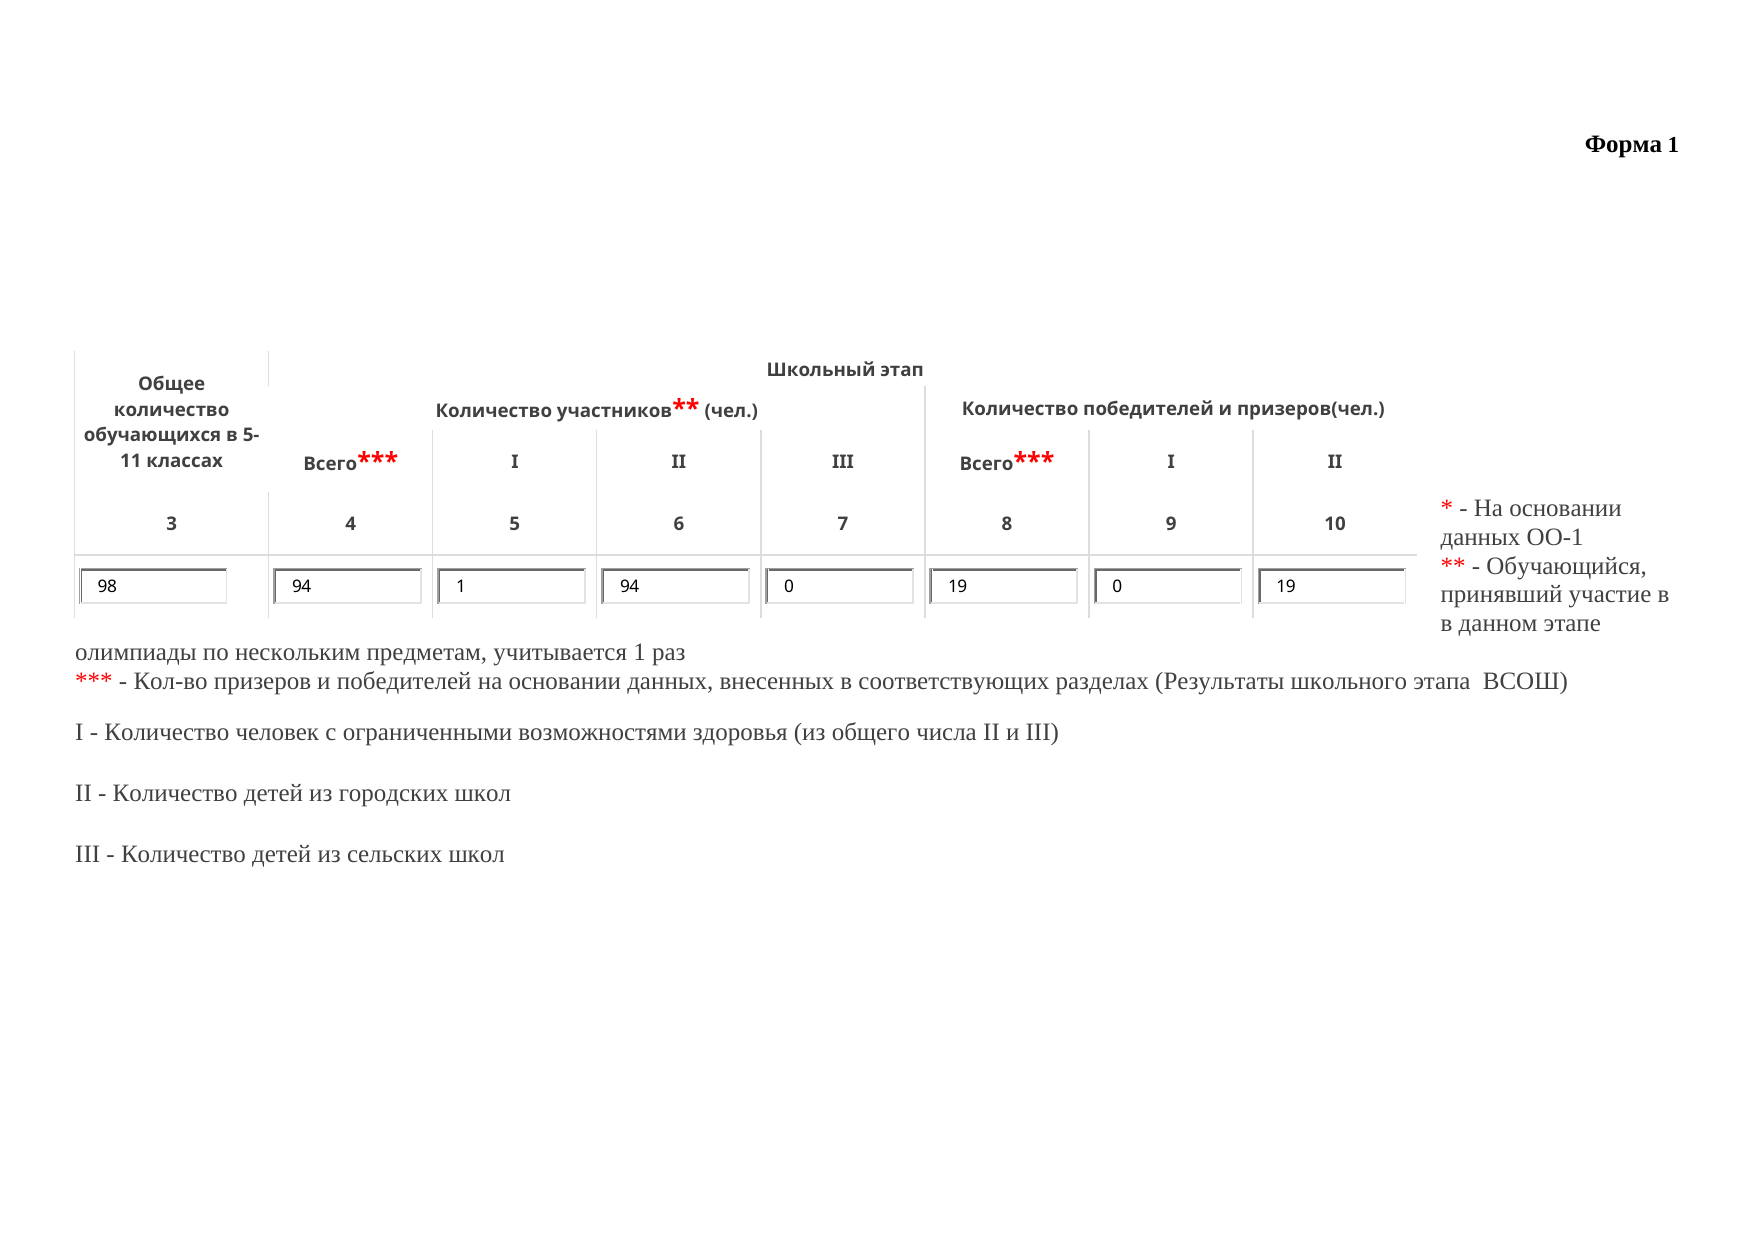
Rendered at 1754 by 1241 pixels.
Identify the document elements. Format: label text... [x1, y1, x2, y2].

table_header Школьный этап [269, 351, 1422, 386]
table_cell I [1090, 430, 1252, 492]
table_cell 4 [269, 492, 432, 554]
table_cell Количество участников** (чел.) [269, 386, 924, 430]
text II - Количество детей из городских школ [75, 771, 1679, 807]
text III - Количество детей из сельских школ [75, 832, 1679, 867]
table_cell 7 [762, 492, 924, 554]
table_cell II [597, 430, 760, 492]
table_cell 10 [1254, 492, 1417, 554]
table_cell [269, 556, 432, 618]
table_cell 6 [597, 492, 760, 554]
table_cell 9 [1090, 492, 1252, 554]
table_cell 5 [433, 492, 596, 554]
table_cell [926, 556, 1088, 618]
table_cell [1254, 556, 1417, 618]
table_cell [75, 556, 268, 618]
table_cell Количество победителей и призеров(чел.) [926, 386, 1422, 430]
table_cell [762, 556, 924, 618]
table_cell III [762, 430, 924, 492]
table_cell 8 [926, 492, 1088, 554]
text * - На основании данных ОО-1 ** - Обучающийся, принявший участие в в данном этапе олимпиады по нескольким предметам, учитывается 1 раз *** - Кол-во призеров и победителей на основании данных, внесенных в соответствующих разделах (Результаты школьного этапа ВСОШ) [75, 493, 1679, 694]
table_cell [1090, 556, 1252, 618]
text I - Количество человек с ограниченными возможностями здоровья (из общего числа II и III) [75, 710, 1679, 746]
table_cell [433, 556, 596, 618]
table_cell 3 [75, 492, 268, 554]
text Форма 1 [75, 129, 1679, 158]
table_cell II [1254, 430, 1417, 492]
table_cell Всего*** [269, 430, 432, 492]
table_cell [597, 556, 760, 618]
table_header Общее количество обучающихся в 5-11 классах [75, 351, 268, 492]
table_cell Всего*** [926, 430, 1088, 492]
table_cell I [433, 430, 596, 492]
